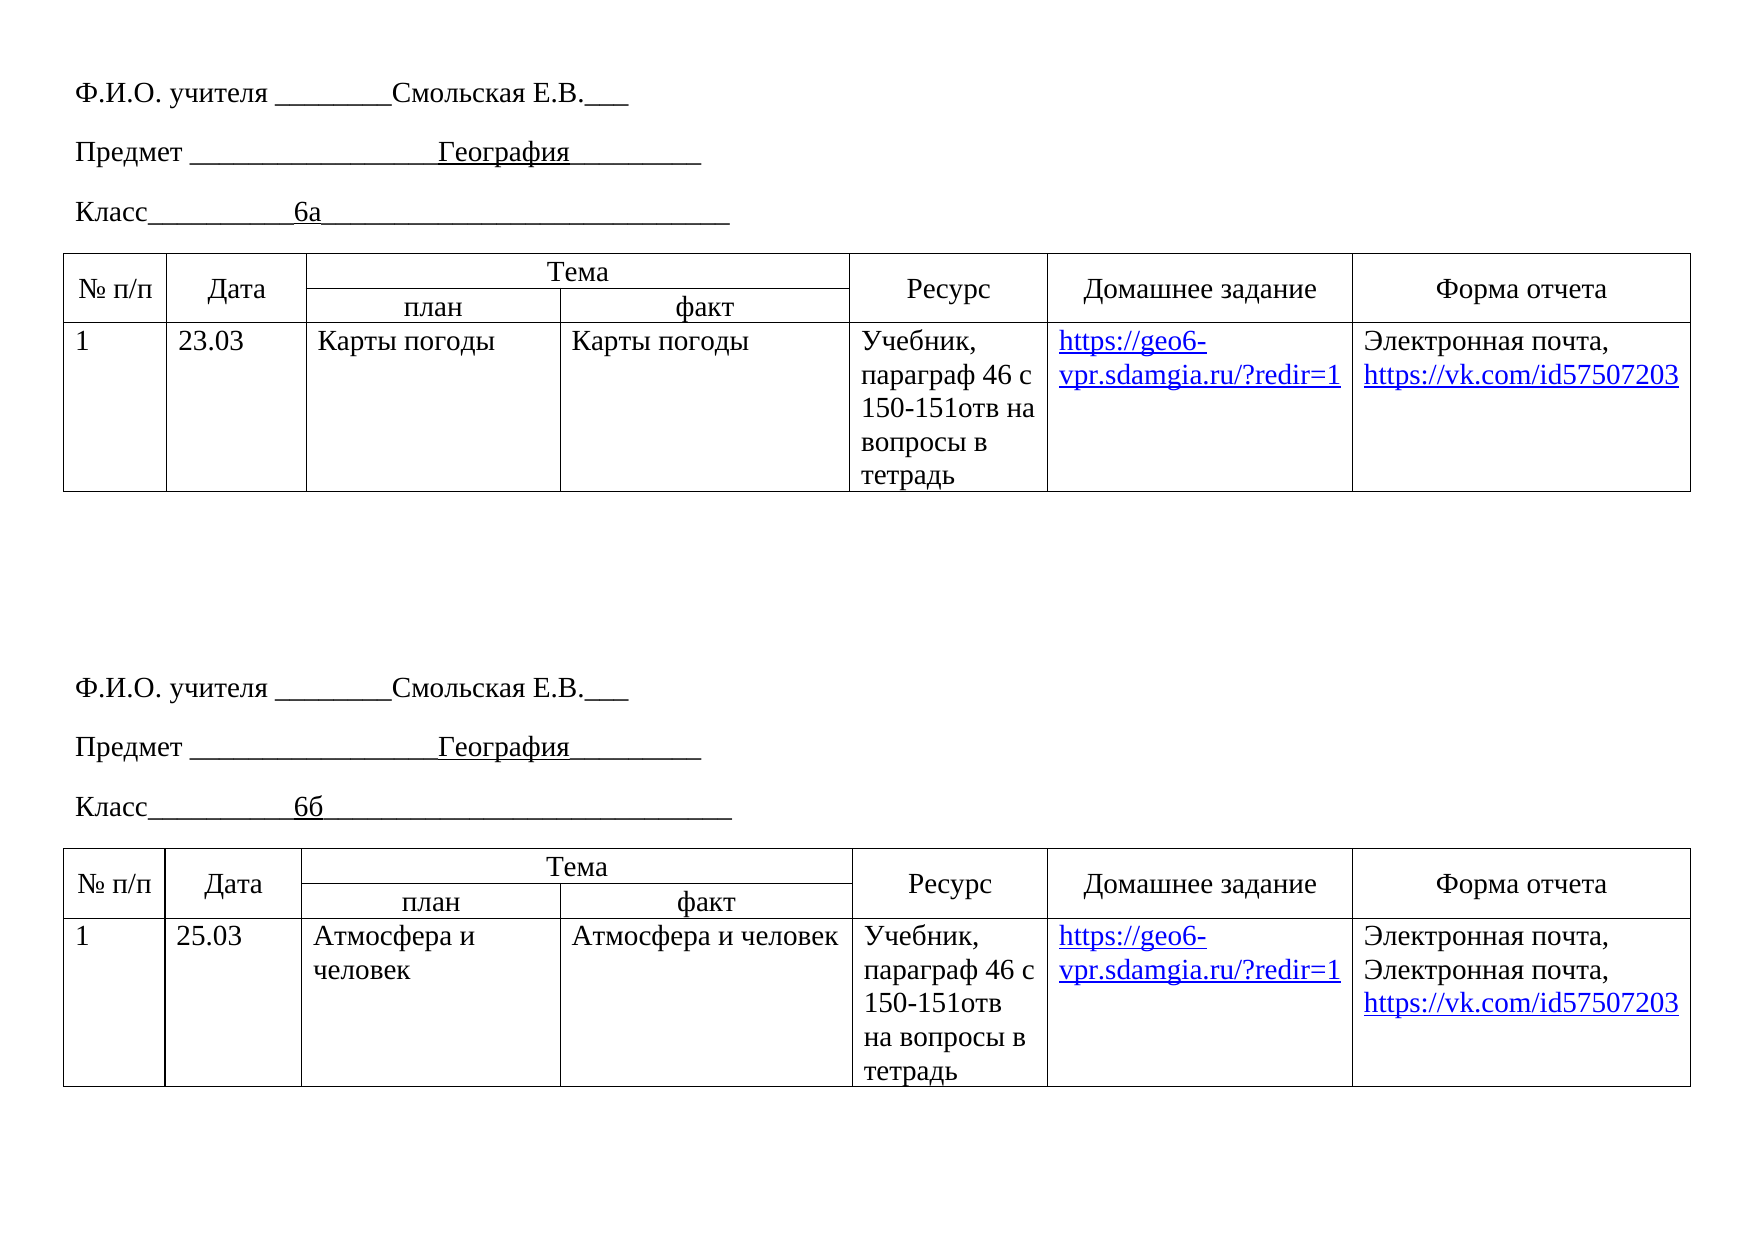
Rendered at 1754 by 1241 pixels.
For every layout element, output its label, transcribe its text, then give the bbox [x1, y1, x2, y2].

table_header № п/п [64, 254, 166, 322]
table_cell Электронная почта, Электронная почта, https://vk.com/id57507203 [1353, 919, 1690, 1086]
text Предмет _________________География_________ [75, 134, 1679, 168]
table_header Тема [307, 254, 849, 288]
table_cell 23.03 [167, 323, 306, 491]
table_cell Учебник, параграф 46 с 150-151отв на вопросы в тетрадь [853, 919, 1047, 1086]
table_cell план [307, 289, 560, 322]
table_cell Карты погоды [561, 323, 849, 491]
table_header № п/п [64, 849, 164, 917]
table_header Дата [166, 849, 301, 917]
table_cell факт [561, 289, 849, 322]
text Класс__________6б____________________________ [75, 789, 1679, 822]
text Ф.И.О. учителя ________Смольская Е.В.___ [75, 75, 1679, 108]
table_cell https://geo6-vpr.sdamgia.ru/?redir=1 [1048, 919, 1352, 1086]
table_header Ресурс [850, 254, 1047, 322]
text Класс__________6а____________________________ [75, 194, 1679, 227]
table_cell 1 [64, 323, 166, 491]
table_header Форма отчета [1353, 849, 1690, 917]
table_cell 1 [64, 919, 164, 1086]
table_header Дата [167, 254, 306, 322]
table_cell план [302, 884, 560, 917]
table_cell Электронная почта, https://vk.com/id57507203 [1353, 323, 1690, 491]
table_cell Карты погоды [307, 323, 560, 491]
text Ф.И.О. учителя ________Смольская Е.В.___ [75, 670, 1679, 704]
table_header Ресурс [853, 849, 1047, 917]
table_cell факт [561, 884, 852, 917]
table_header Тема [302, 849, 852, 883]
table_cell https://geo6-vpr.sdamgia.ru/?redir=1 [1048, 323, 1352, 491]
table_header Домашнее задание [1048, 849, 1352, 917]
table_cell 25.03 [166, 919, 301, 1086]
table_cell Учебник, параграф 46 с 150-151отв на вопросы в тетрадь [850, 323, 1047, 491]
table_cell Атмосфера и человек [302, 919, 560, 1086]
table_header Домашнее задание [1048, 254, 1352, 322]
text Предмет _________________География_________ [75, 729, 1679, 763]
table_header Форма отчета [1353, 254, 1690, 322]
table_cell Атмосфера и человек [561, 919, 852, 1086]
